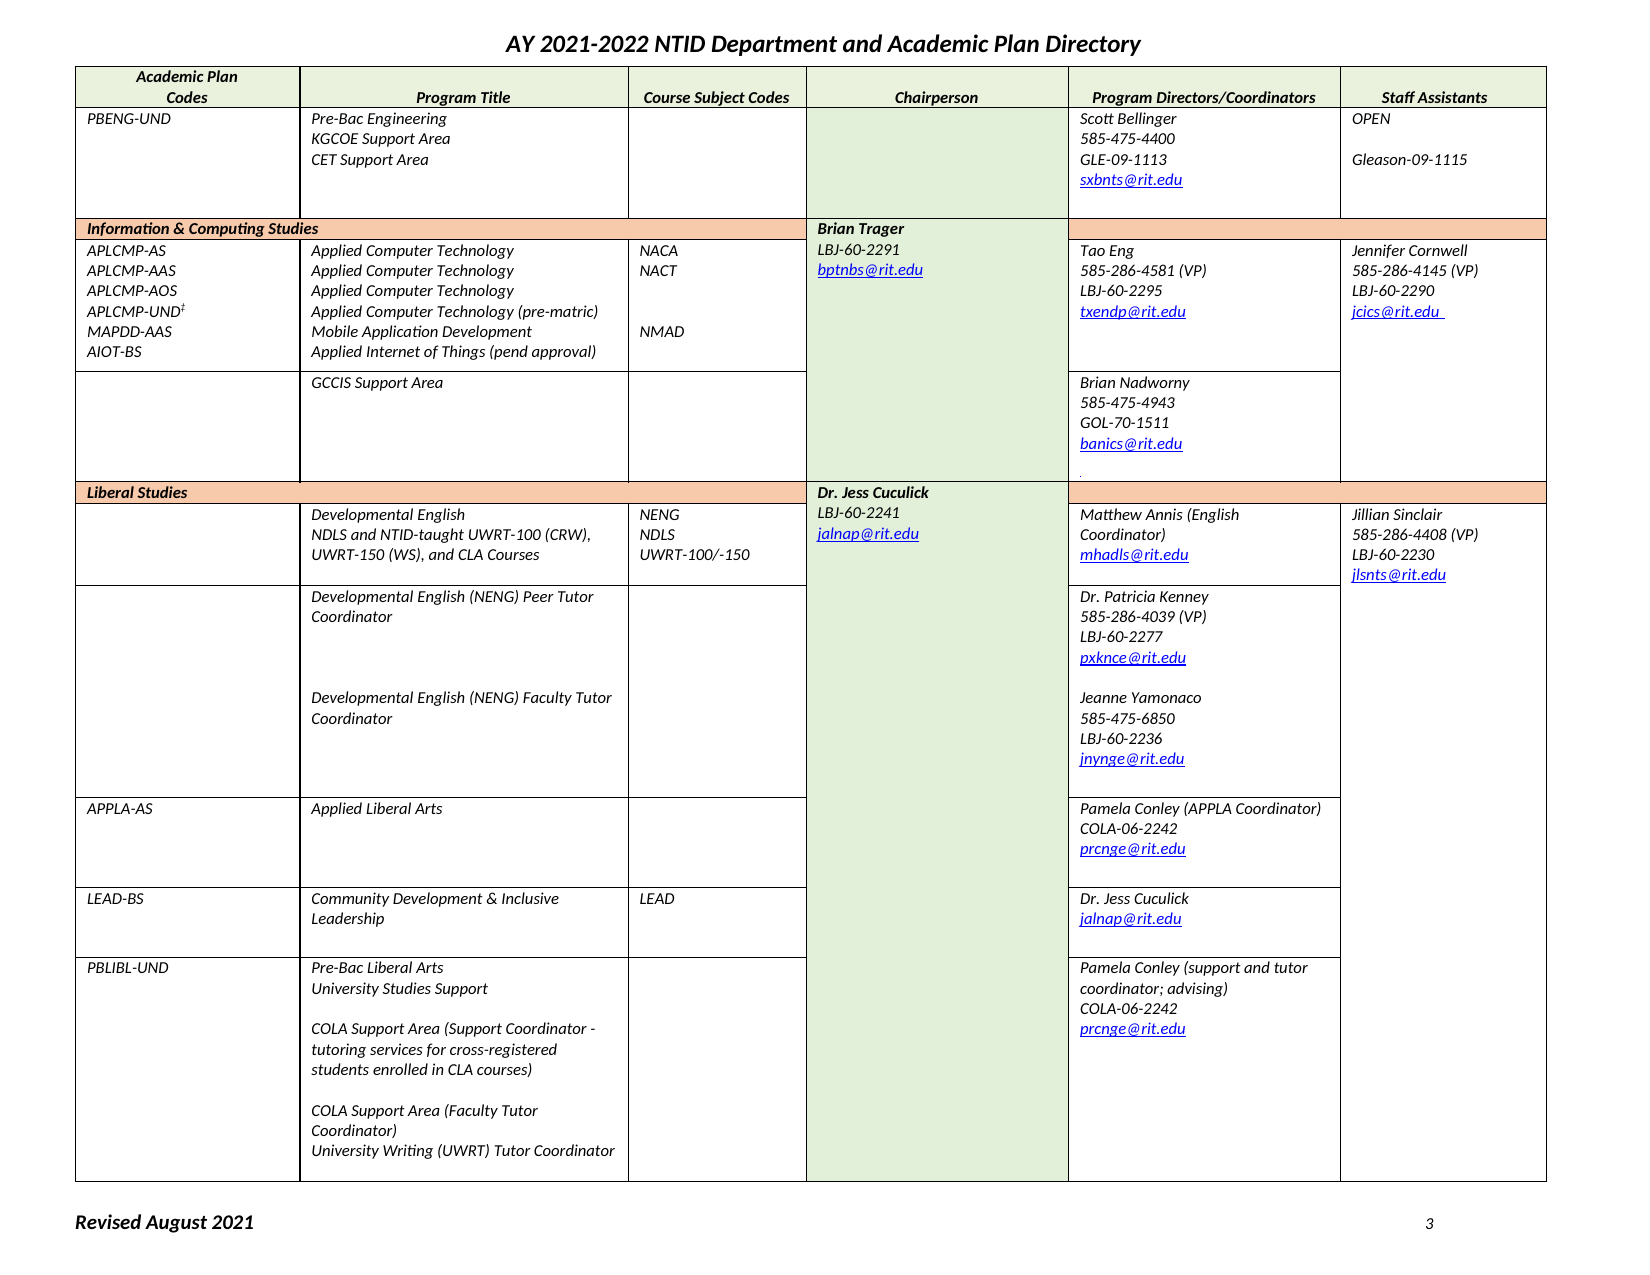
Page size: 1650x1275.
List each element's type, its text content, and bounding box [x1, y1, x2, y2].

table_header Program Directors/Coordinators [1069, 67, 1340, 107]
table_cell Matthew Annis (English Coordinator) mhadls@rit.edu [1069, 504, 1340, 585]
table_cell [629, 958, 806, 1181]
table_cell Jennifer Cornwell 585-286-4145 (VP) LBJ-60-2290 jcics@rit.edu [1341, 240, 1546, 481]
table_cell [629, 372, 806, 481]
table_cell [76, 586, 299, 797]
table_cell Information & Computing Studies [76, 219, 806, 239]
table_cell [76, 504, 299, 585]
table_cell Developmental English (NENG) Peer Tutor Coordinator Developmental English (NENG) Faculty Tutor Coordinator [301, 586, 628, 797]
table_cell PBLIBL-UND [76, 958, 299, 1181]
table_header Program Title [301, 67, 628, 107]
table_cell Community Development & Inclusive Leadership [301, 888, 628, 957]
table_cell [629, 798, 806, 887]
table_cell Scott Bellinger 585-475-4400 GLE-09-1113 sxbnts@rit.edu [1069, 108, 1340, 218]
table_cell Dr. Patricia Kenney 585-286-4039 (VP) LBJ-60-2277 pxknce@rit.edu Jeanne Yamonaco 585-475-6850 LBJ-60-2236 jnynge@rit.edu [1069, 586, 1340, 797]
table_header Course Subject Codes [629, 67, 806, 107]
table_cell Jillian Sinclair 585-286-4408 (VP) LBJ-60-2230 jlsnts@rit.edu [1341, 504, 1546, 1181]
table_cell LEAD-BS [76, 888, 299, 957]
table_cell PBENG-UND [76, 108, 299, 218]
table_header Chairperson [807, 67, 1068, 107]
table_cell Dr. Jess Cuculick LBJ-60-2241 jalnap@rit.edu [807, 482, 1068, 1181]
table_cell [1069, 219, 1546, 239]
table_cell GCCIS Support Area [301, 372, 628, 481]
table_cell Liberal Studies [76, 482, 806, 503]
table_cell LEAD [629, 888, 806, 957]
table_cell Brian Trager LBJ-60-2291 bptnbs@rit.edu [807, 219, 1068, 481]
table_cell Pamela Conley (support and tutor coordinator; advising) COLA-06-2242 prcnge@rit.edu [1069, 958, 1340, 1181]
table_cell Dr. Jess Cuculick jalnap@rit.edu [1069, 888, 1340, 957]
table_cell Pamela Conley (APPLA Coordinator) COLA-06-2242 prcnge@rit.edu [1069, 798, 1340, 887]
table_cell NACA NACT NMAD [629, 240, 806, 371]
table_cell [1069, 482, 1546, 503]
table_cell Applied Liberal Arts [301, 798, 628, 887]
table_cell APPLA-AS [76, 798, 299, 887]
table_cell [76, 372, 299, 481]
table_header Academic Plan Codes [76, 67, 299, 107]
table_cell [629, 108, 806, 218]
table_cell OPEN Gleason-09-1115 [1341, 108, 1546, 218]
table_cell Developmental English NDLS and NTID-taught UWRT-100 (CRW), UWRT-150 (WS), and CLA Courses [301, 504, 628, 585]
table_cell [629, 586, 806, 797]
table_header Staff Assistants [1341, 67, 1546, 107]
table_cell Pre-Bac Liberal Arts University Studies Support COLA Support Area (Support Coordinator - tutoring services for cross-registered students enrolled in CLA courses) COLA Support Area (Faculty Tutor Coordinator) University Writing (UWRT) Tutor Coordinator [301, 958, 628, 1181]
table_cell Pre-Bac Engineering KGCOE Support Area CET Support Area [301, 108, 628, 218]
table_cell NENG NDLS UWRT-100/-150 [629, 504, 806, 585]
table_cell APLCMP-AS APLCMP-AAS APLCMP-AOS APLCMP-UND‡ MAPDD-AAS AIOT-BS [76, 240, 299, 371]
table_cell Brian Nadworny 585-475-4943 GOL-70-1511 banics@rit.edu [1069, 372, 1340, 481]
table_cell Applied Computer Technology Applied Computer Technology Applied Computer Technology Applied Computer Technology (pre-matric) Mobile Application Development Applied Internet of Things (pend approval) [301, 240, 628, 371]
table_cell Tao Eng 585-286-4581 (VP) LBJ-60-2295 txendp@rit.edu [1069, 240, 1340, 371]
